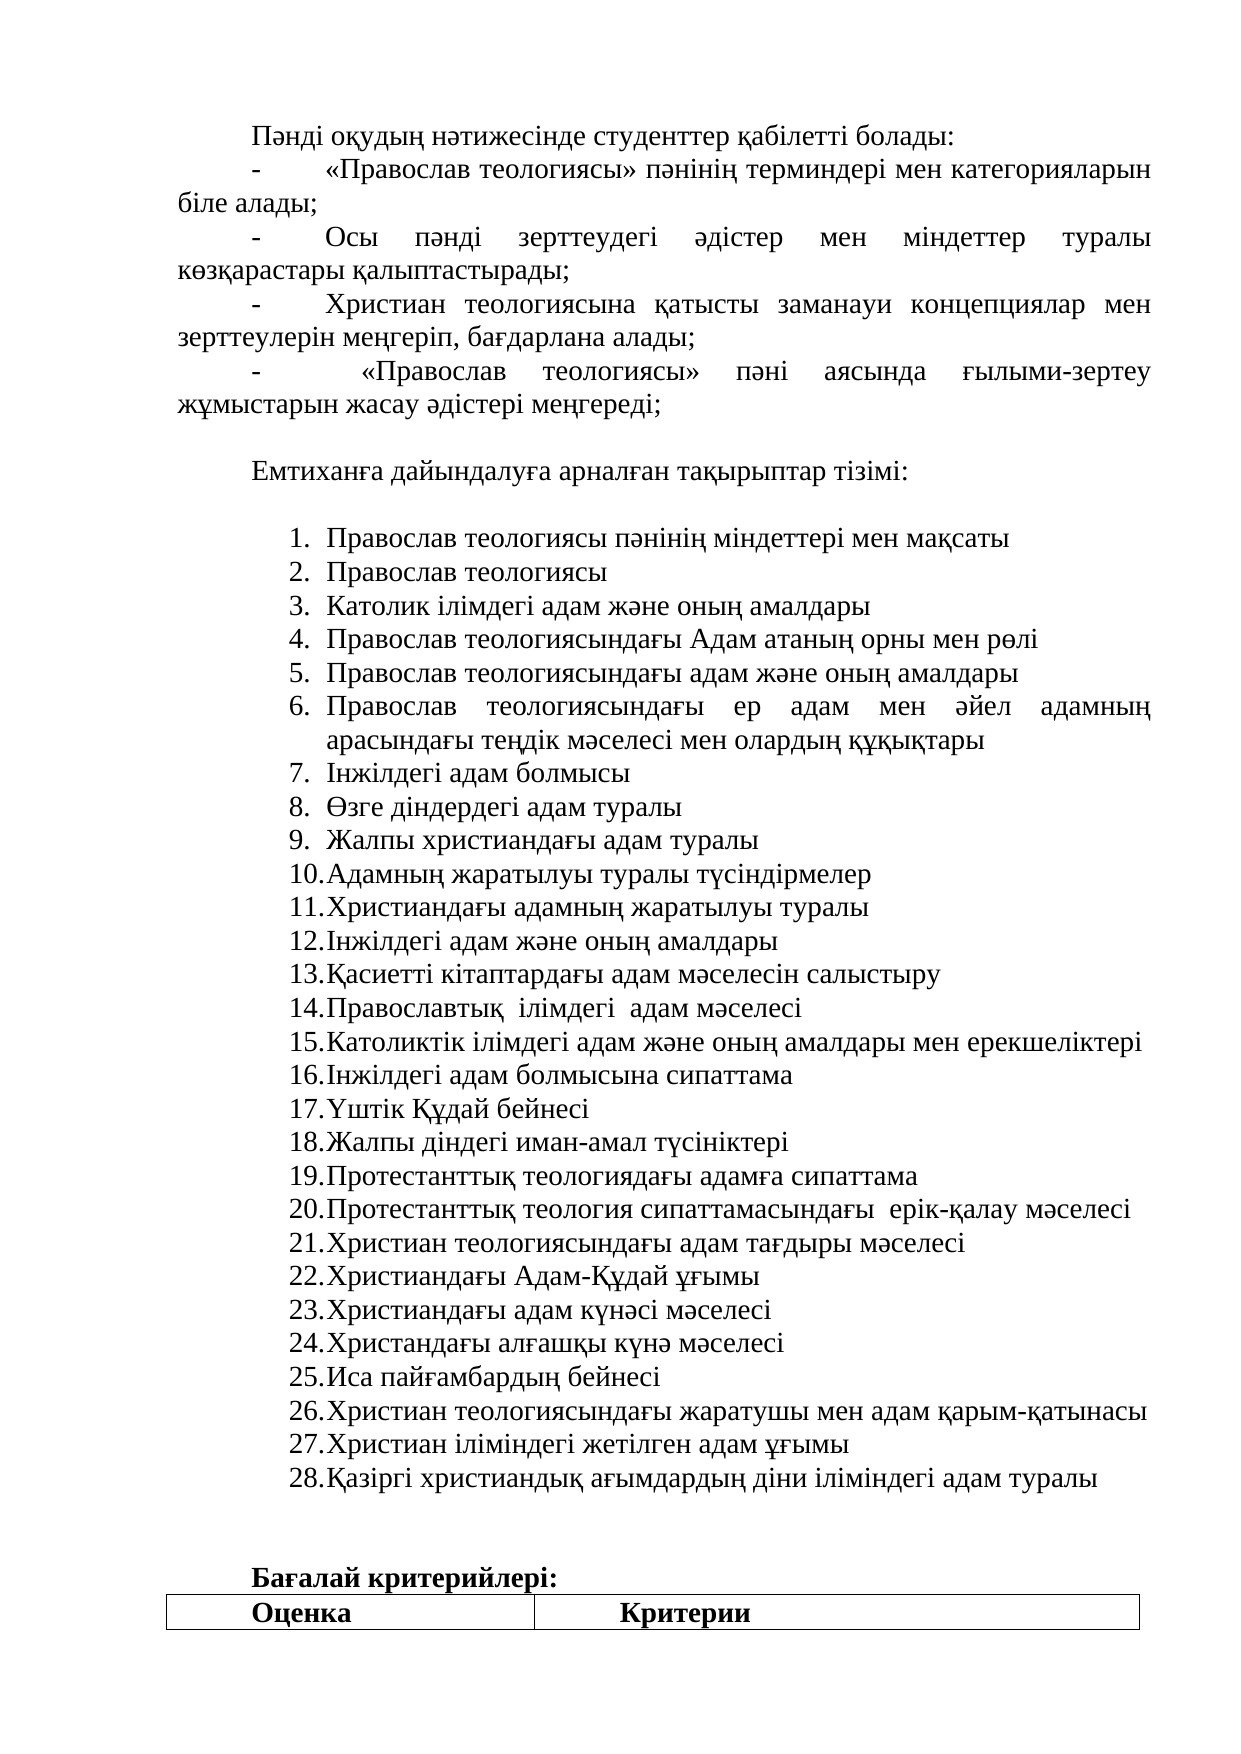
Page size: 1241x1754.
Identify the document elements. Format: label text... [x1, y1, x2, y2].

list Протестанттық теологиядағы адамға сипаттама [288, 1158, 1152, 1191]
list Қасиетті кітаптардағы адам мәселесін салыстыру [288, 957, 1152, 990]
list Қазіргі христиандық ағымдардың діни іліміндегі адам туралы [288, 1460, 1152, 1493]
list Протестанттық теология сипаттамасындағы ерік-қалау мәселесі [288, 1191, 1152, 1225]
list Христиан іліміндегі жетілген адам ұғымы [288, 1426, 1152, 1460]
table_header Критерии [535, 1595, 1139, 1628]
list Христиан теологиясындағы адам тағдыры мәселесі [288, 1225, 1152, 1258]
table_header Оценка [167, 1595, 534, 1628]
list Православ теологиясындағы адам және оның амалдары [288, 655, 1152, 688]
list «Православ теологиясы» пәні аясында ғылыми-зертеу жұмыстарын жасау әдістері меңгереді; [177, 353, 1152, 420]
list Інжілдегі адам болмысына сипаттама [288, 1057, 1152, 1091]
list Адамның жаратылуы туралы түсіндірмелер [288, 856, 1152, 889]
list Осы пәнді зерттеудегі әдістер мен міндеттер туралы көзқарастары қалыптастырады; [177, 219, 1152, 286]
list Православ теологиясындағы ер адам мен әйел адамның арасындағы теңдік мәселесі мен олардың құқықтары [288, 688, 1152, 755]
list Иса пайғамбардың бейнесі [288, 1359, 1152, 1393]
list Інжілдегі адам және оның амалдары [288, 923, 1152, 957]
list Інжілдегі адам болмысы [288, 755, 1152, 789]
list Христиандағы адамның жаратылуы туралы [288, 889, 1152, 923]
list Православ теологиясы пәнінің міндеттері мен мақсаты [288, 521, 1152, 554]
text Емтиханға дайындалуға арналған тақырыптар тізімі: [177, 453, 1152, 487]
list Христиан теологиясындағы жаратушы мен адам қарым-қатынасы [288, 1393, 1152, 1426]
list Христиандағы адам күнәсі мәселесі [288, 1292, 1152, 1326]
list Православтық ілімдегі адам мәселесі [288, 990, 1152, 1024]
list Католик ілімдегі адам және оның амалдары [288, 588, 1152, 621]
list Христиан теологиясына қатысты заманауи концепциялар мен зерттеулерін меңгеріп, бағдарлана алады; [177, 286, 1152, 353]
list Христандағы алғашқы күнә мәселесі [288, 1326, 1152, 1359]
list Христиандағы Адам-Құдай ұғымы [288, 1258, 1152, 1292]
list Католиктік ілімдегі адам және оның амалдары мен ерекшеліктері [288, 1024, 1152, 1057]
list Православ теологиясындағы Адам атаның орны мен рөлі [288, 621, 1152, 655]
list Жалпы діндегі иман-амал түсініктері [288, 1124, 1152, 1158]
subtitle Бағалай критерийлері: [177, 1560, 1152, 1594]
list Өзге діндердегі адам туралы [288, 789, 1152, 822]
list «Православ теологиясы» пәнінің терминдері мен категорияларын біле алады; [177, 152, 1152, 219]
text Пәнді оқудың нәтижесінде студенттер қабілетті болады: [177, 118, 1152, 152]
list Жалпы христиандағы адам туралы [288, 822, 1152, 856]
list Православ теологиясы [288, 554, 1152, 588]
list Үштік Құдай бейнесі [288, 1091, 1152, 1124]
